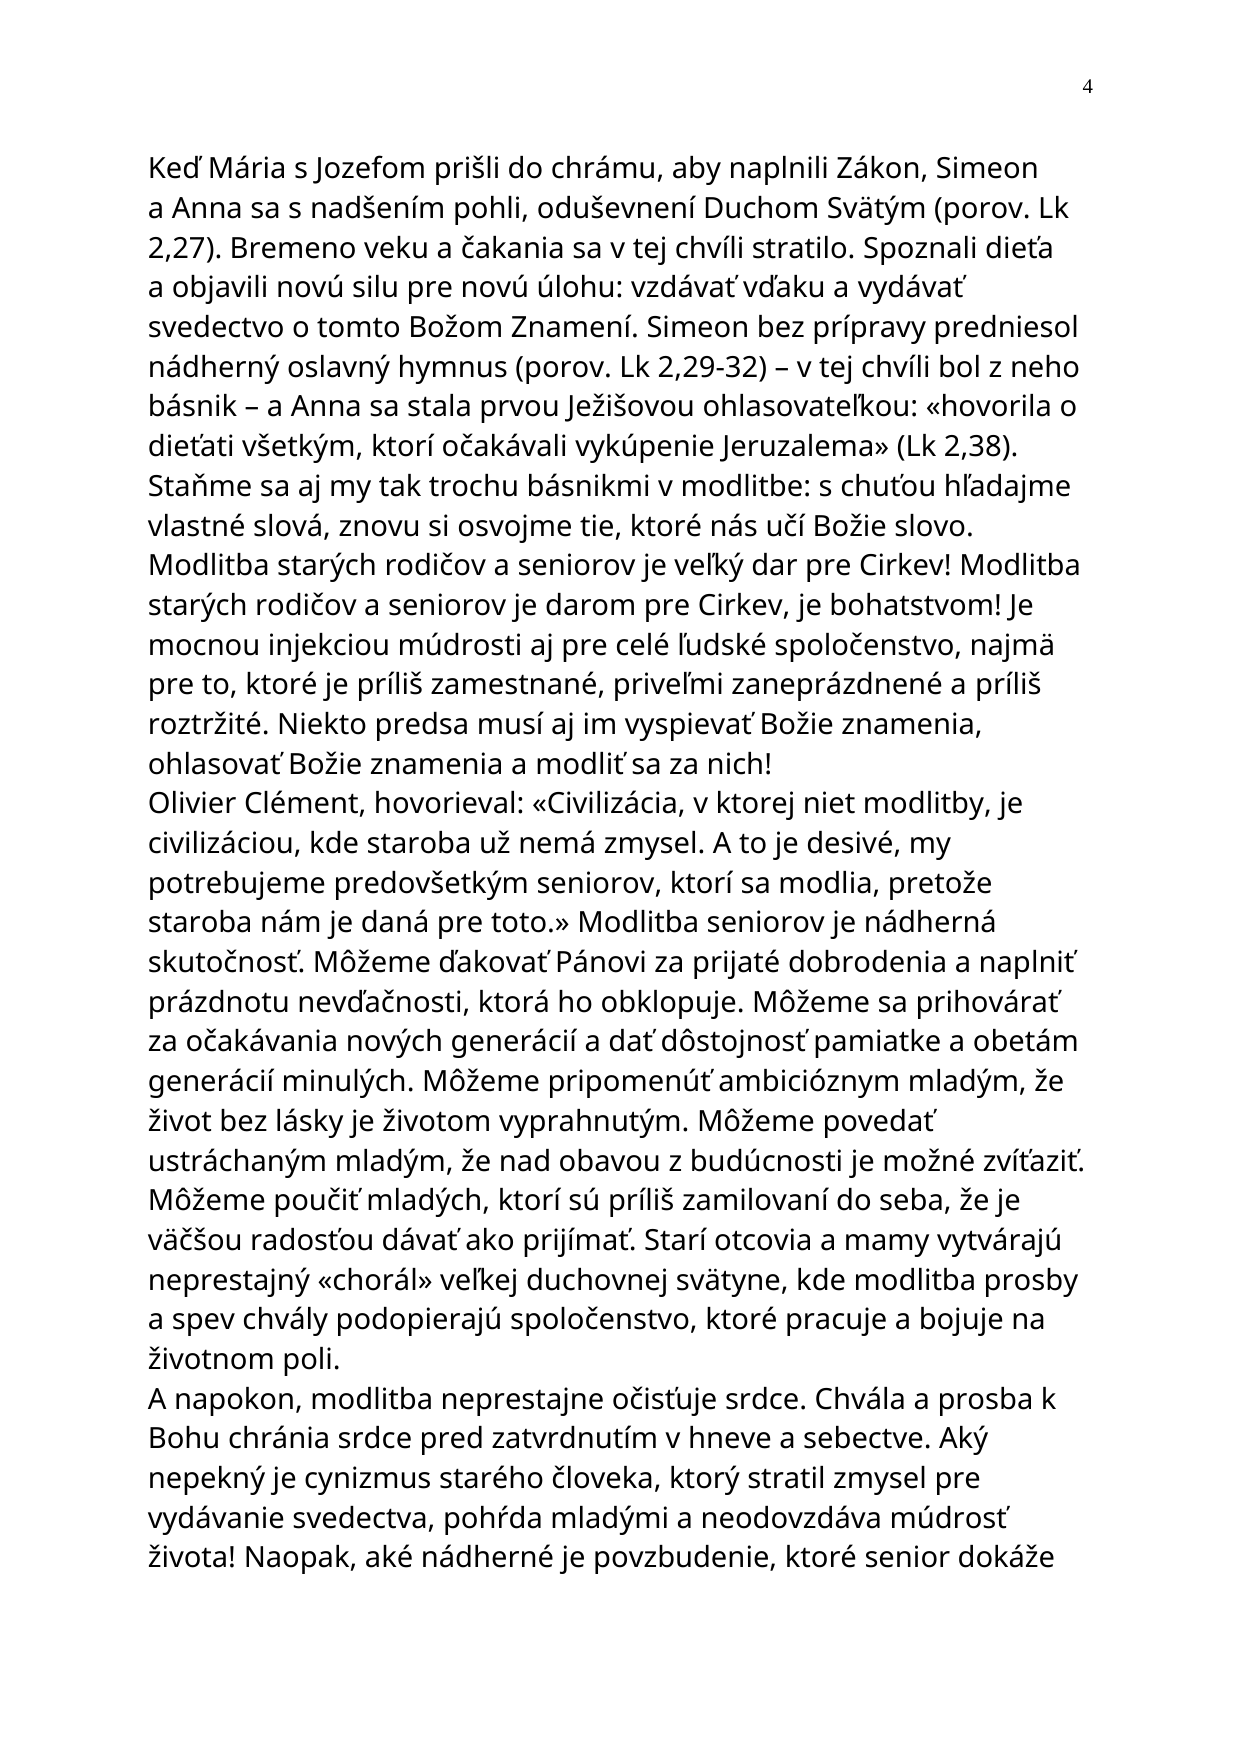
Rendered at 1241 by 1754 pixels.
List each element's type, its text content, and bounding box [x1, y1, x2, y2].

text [148, 1378, 1093, 1576]
text Keď Mária s Jozefom prišli do chrámu, aby naplnili Zákon, Simeon a Anna sa s nadšením pohli, oduševnení Duchom Svätým (porov. Lk 2,27). Bremeno veku a čakania sa v tej chvíli stratilo. Spoznali dieťa a objavili novú silu pre novú úlohu: vzdávať vďaku a vydávať svedectvo o tomto Božom Znamení. Simeon bez prípravy predniesol nádherný oslavný hymnus (porov. Lk 2,29-32) – v tej chvíli bol z neho básnik – a Anna sa stala prvou Ježišovou ohlasovateľkou: «hovorila o dieťati všetkým, ktorí očakávali vykúpenie Jeruzalema» (Lk 2,38). [148, 148, 1093, 465]
text Olivier Clément, hovorieval: «Civilizácia, v ktorej niet modlitby, je civilizáciou, kde staroba už nemá zmysel. A to je desivé, my potrebujeme predovšetkým seniorov, ktorí sa modlia, pretože staroba nám je daná pre toto.» Modlitba seniorov je nádherná skutočnosť. Môžeme ďakovať Pánovi za prijaté dobrodenia a naplniť prázdnotu nevďačnosti, ktorá ho obklopuje. Môžeme sa prihovárať za očakávania nových generácií a dať dôstojnosť pamiatke a obetám generácií minulých. Môžeme pripomenúť ambicióznym mladým, že život bez lásky je životom vyprahnutým. Môžeme povedať ustráchaným mladým, že nad obavou z budúcnosti je možné zvíťaziť. Môžeme poučiť mladých, ktorí sú príliš zamilovaní do seba, že je väčšou radosťou dávať ako prijímať. Starí otcovia a mamy vytvárajú neprestajný «chorál» veľkej duchovnej svätyne, kde modlitba prosby a spev chvály podopierajú spoločenstvo, ktoré pracuje a bojuje na životnom poli. [148, 783, 1093, 1378]
text Staňme sa aj my tak trochu básnikmi v modlitbe: s chuťou hľadajme vlastné slová, znovu si osvojme tie, ktoré nás učí Božie slovo. Modlitba starých rodičov a seniorov je veľký dar pre Cirkev! Modlitba starých rodičov a seniorov je darom pre Cirkev, je bohatstvom! Je mocnou injekciou múdrosti aj pre celé ľudské spoločenstvo, najmä pre to, ktoré je príliš zamestnané, priveľmi zaneprázdnené a príliš roztržité. Niekto predsa musí aj im vyspievať Božie znamenia, ohlasovať Božie znamenia a modliť sa za nich! [148, 465, 1093, 783]
